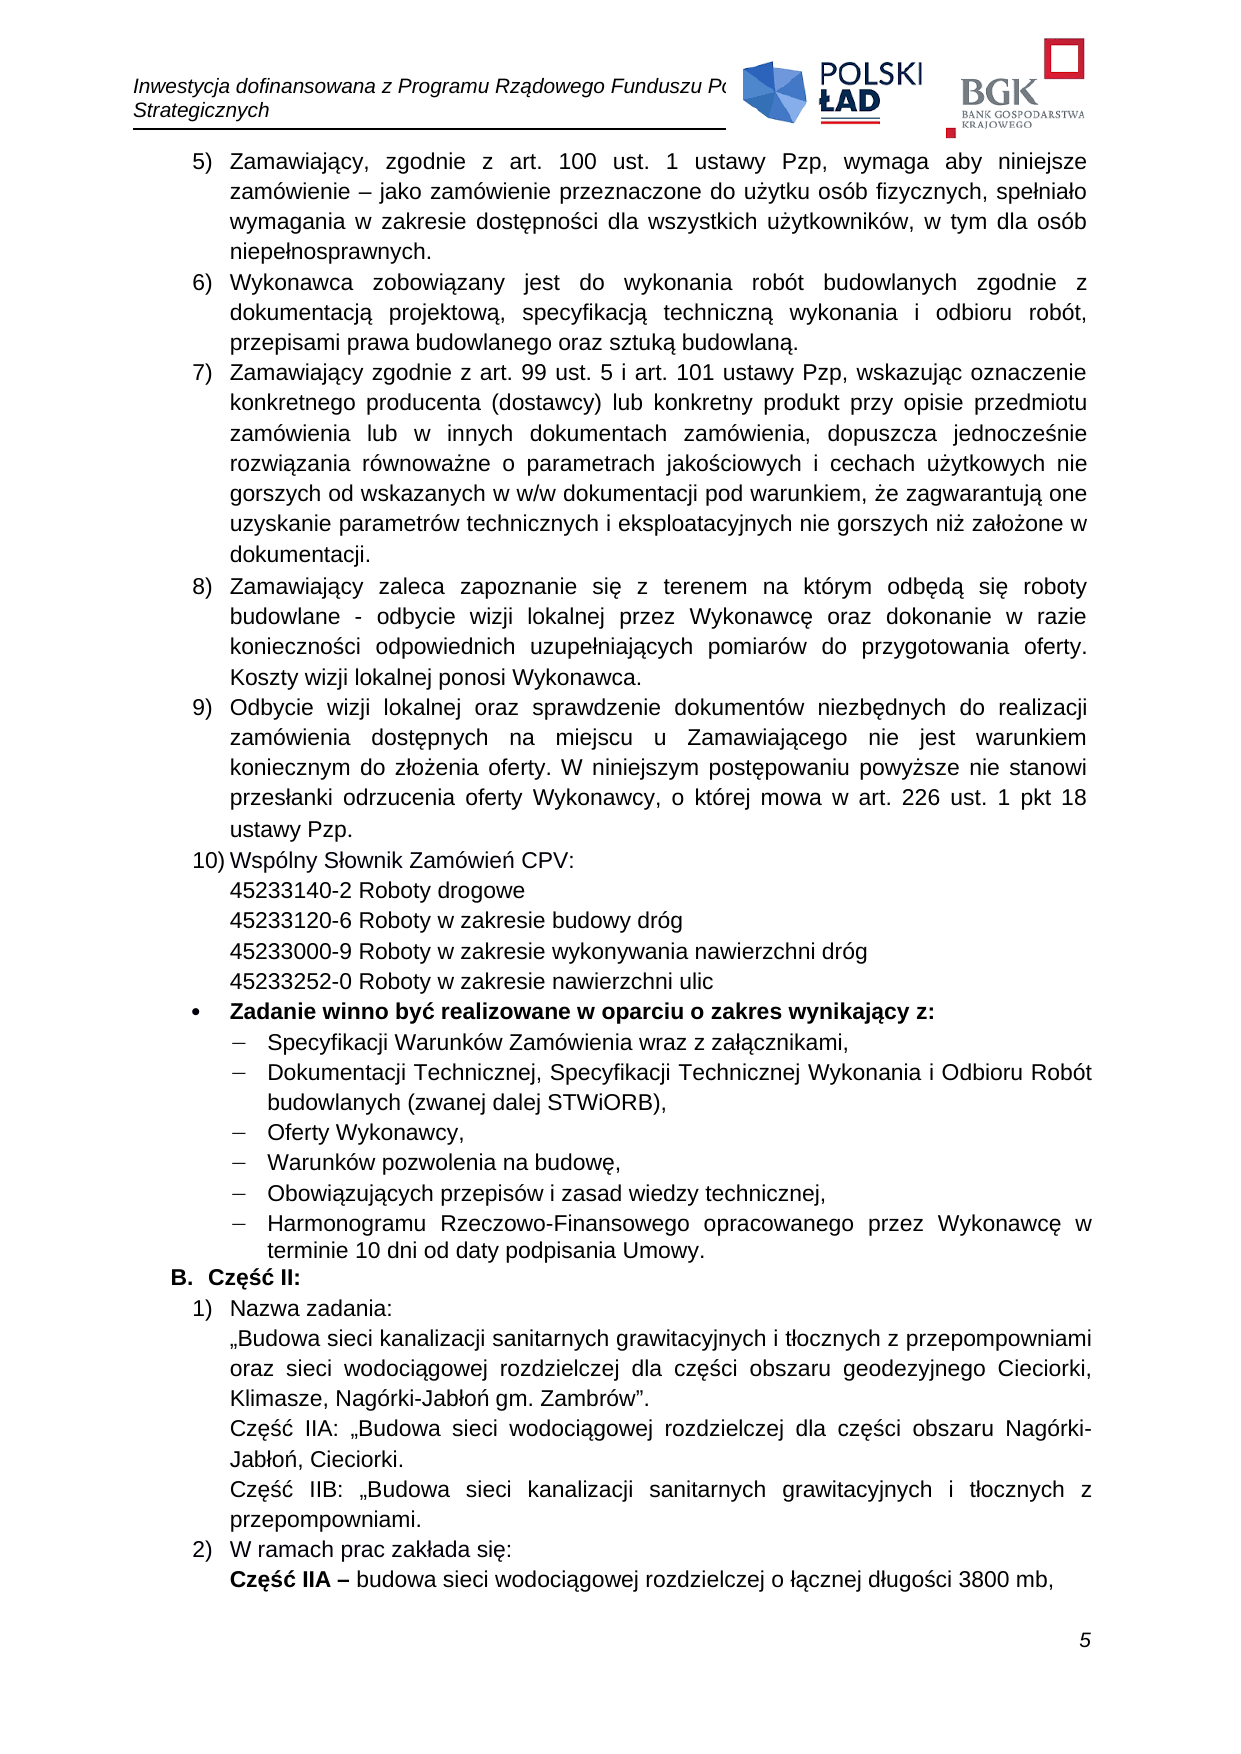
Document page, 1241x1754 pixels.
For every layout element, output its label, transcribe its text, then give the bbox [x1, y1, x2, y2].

list Obowiązujących przepisów i zasad wiedzy technicznej, [229, 1179, 1093, 1206]
list Zadanie winno być realizowane w oparciu o zakres wynikający z: [192, 998, 1093, 1024]
list Specyfikacji Warunków Zamówienia wraz z załącznikami, [229, 1028, 1093, 1055]
list Część II: [170, 1264, 1093, 1291]
list Odbycie wizji lokalnej oraz sprawdzenie dokumentów niezbędnych do realizacji zamówienia dostępnych na miejscu u Zamawiającego nie jest warunkiem koniecznym do złożenia oferty. W niniejszym postępowaniu powyższe nie stanowi przesłanki odrzucenia oferty Wykonawcy, o której mowa w art. 226 ust. 1 pkt 18 ustawy Pzp. [192, 694, 1088, 843]
list Dokumentacji Technicznej, Specyfikacji Technicznej Wykonania i Odbioru Robót budowlanych (zwanej dalej STWiORB), [229, 1059, 1093, 1115]
list Zamawiający zgodnie z art. 99 ust. 5 i art. 101 ustawy Pzp, wskazując oznaczenie konkretnego producenta (dostawcy) lub konkretny produkt przy opisie przedmiotu zamówienia lub w innych dokumentach zamówienia, dopuszcza jednocześnie rozwiązania równoważne o parametrach jakościowych i cechach użytkowych nie gorszych od wskazanych w w/w dokumentacji pod warunkiem, że zagwarantują one uzyskanie parametrów technicznych i eksploatacyjnych nie gorszych niż założone w dokumentacji. [192, 359, 1088, 569]
list Część IIA: „Budowa sieci wodociągowej rozdzielczej dla części obszaru Nagórki-Jabłoń, Cieciorki. [229, 1415, 1093, 1472]
list Nazwa zadania: [192, 1294, 1093, 1321]
list Warunków pozwolenia na budowę, [229, 1149, 1093, 1176]
list Harmonogramu Rzeczowo-Finansowego opracowanego przez Wykonawcę w terminie 10 dni od daty podpisania Umowy. [229, 1210, 1093, 1263]
list 45233120-6 Roboty w zakresie budowy dróg [229, 907, 1093, 934]
list Oferty Wykonawcy, [229, 1119, 1093, 1146]
picture [726, 28, 1098, 144]
list Zamawiający zaleca zapoznanie się z terenem na którym odbędą się roboty budowlane - odbycie wizji lokalnej przez Wykonawcę oraz dokonanie w razie konieczności odpowiednich uzupełniających pomiarów do przygotowania oferty. Koszty wizji lokalnej ponosi Wykonawca. [192, 573, 1088, 690]
list „Budowa sieci kanalizacji sanitarnych grawitacyjnych i tłocznych z przepompowniami oraz sieci wodociągowej rozdzielczej dla części obszaru geodezyjnego Cieciorki, Klimasze, Nagórki-Jabłoń gm. Zambrów”. [229, 1325, 1093, 1411]
list Wykonawca zobowiązany jest do wykonania robót budowlanych zgodnie z dokumentacją projektową, specyfikacją techniczną wykonania i odbioru robót, przepisami prawa budowlanego oraz sztuką budowlaną. [192, 268, 1088, 355]
list W ramach prac zakłada się: [192, 1536, 1093, 1562]
list 45233000-9 Roboty w zakresie wykonywania nawierzchni dróg [229, 938, 1093, 964]
list Zamawiający, zgodnie z art. 100 ust. 1 ustawy Pzp, wymaga aby niniejsze zamówienie – jako zamówienie przeznaczone do użytku osób fizycznych, spełniało wymagania w zakresie dostępności dla wszystkich użytkowników, w tym dla osób niepełnosprawnych. [192, 148, 1088, 264]
list 45233140-2 Roboty drogowe [229, 877, 1093, 903]
list Część IIA – budowa sieci wodociągowej rozdzielczej o łącznej długości 3800 mb, [229, 1566, 1093, 1593]
list Część IIB: „Budowa sieci kanalizacji sanitarnych grawitacyjnych i tłocznych z przepompowniami. [229, 1476, 1093, 1532]
list Wspólny Słownik Zamówień CPV: [192, 847, 1088, 873]
list 45233252-0 Roboty w zakresie nawierzchni ulic [229, 968, 1093, 994]
